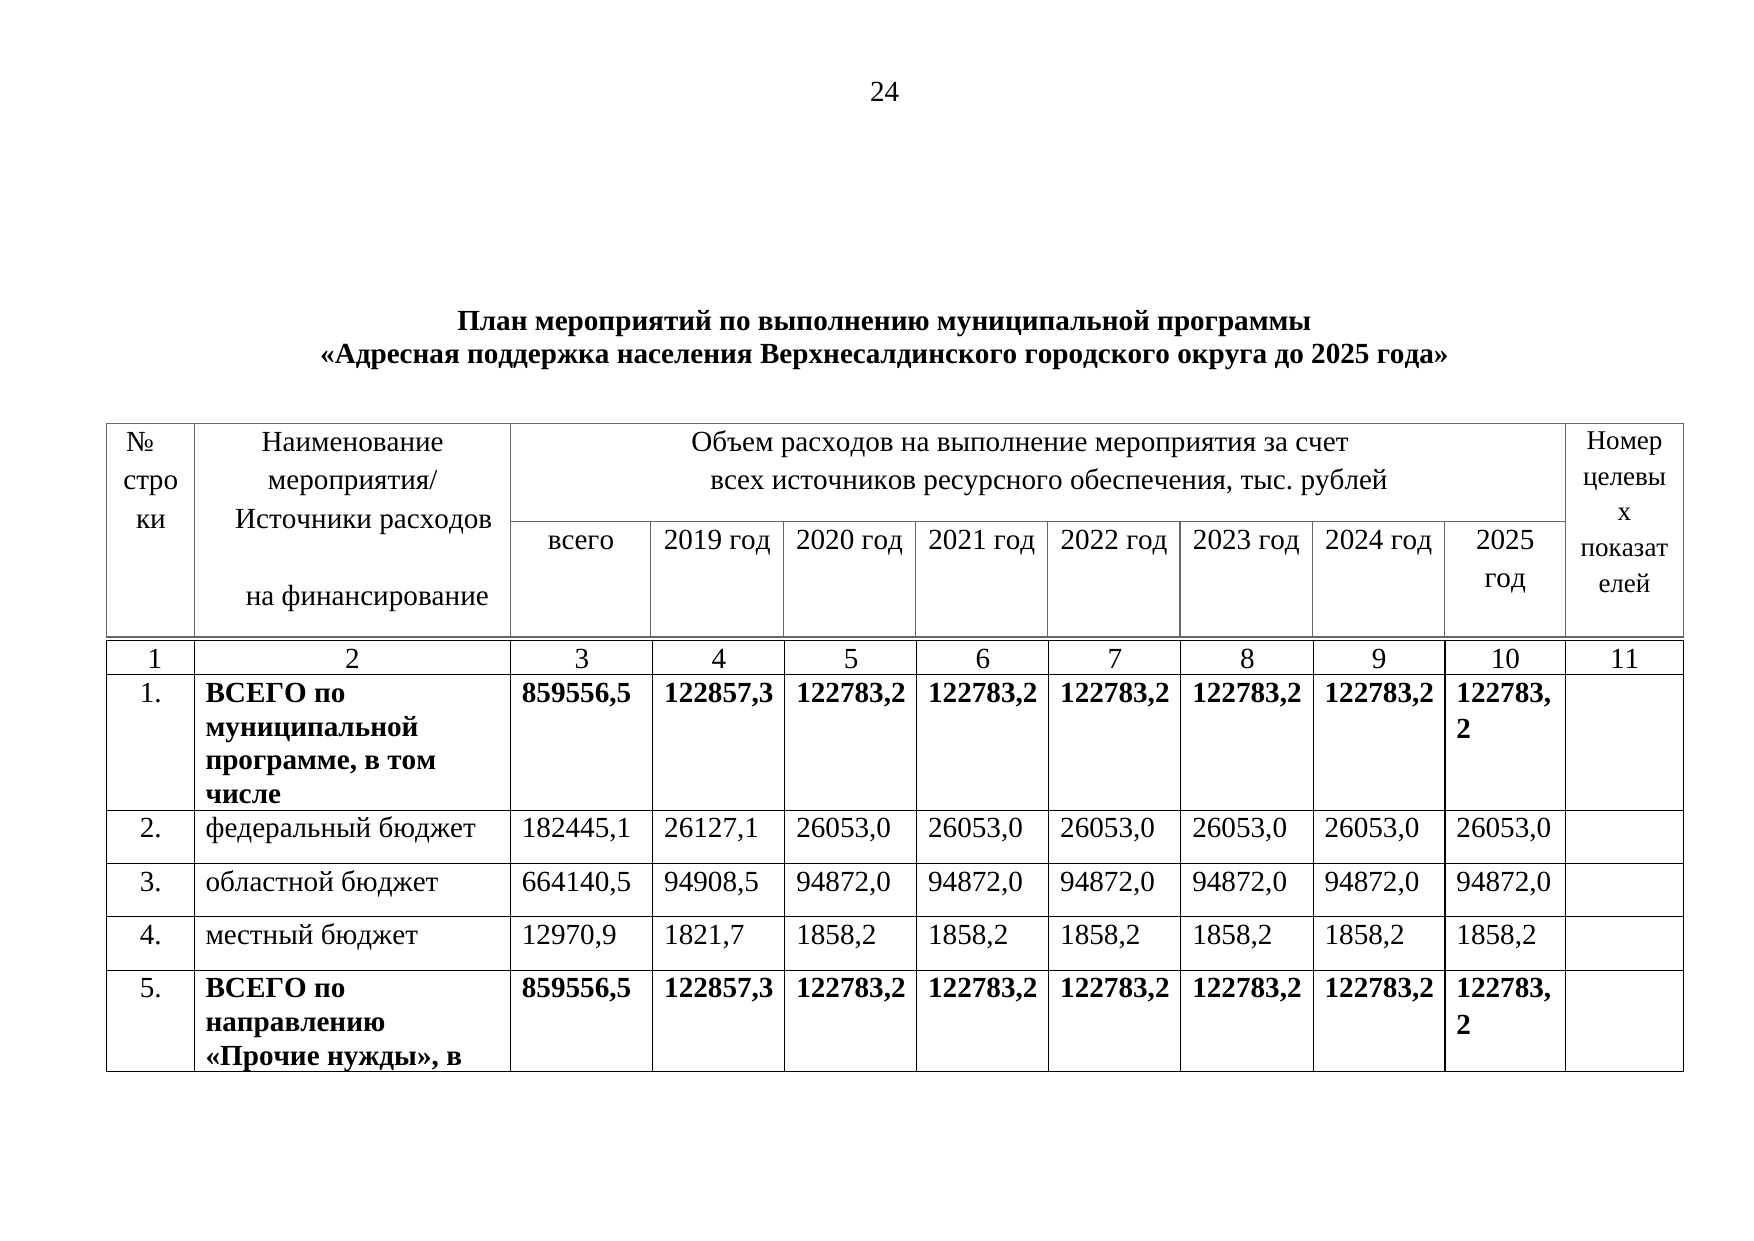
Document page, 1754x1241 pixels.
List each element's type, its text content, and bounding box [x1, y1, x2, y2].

table_cell 26053,0 [917, 811, 1048, 863]
table_cell 2025 год [1445, 522, 1565, 636]
table_cell ВСЕГО по муниципальной программе, в том числе [195, 675, 510, 809]
table_cell 859556,5 [511, 675, 652, 809]
table_cell 2022 год [1048, 522, 1179, 636]
table_cell 122783,2 [1049, 971, 1180, 1071]
table_cell 94872,0 [785, 864, 916, 916]
table_header 7 [1049, 641, 1180, 674]
table_cell 26053,0 [1314, 811, 1444, 863]
table_cell 2023 год [1181, 522, 1312, 636]
table_cell 122783,2 [1181, 675, 1313, 809]
table_cell 122857,3 [653, 971, 784, 1071]
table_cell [195, 971, 510, 1071]
table_cell всего [511, 522, 650, 636]
table_cell 94872,0 [1049, 864, 1180, 916]
table_cell 859556,5 [511, 971, 652, 1071]
table_cell 1858,2 [1181, 917, 1313, 969]
table_cell 122857,3 [653, 675, 784, 809]
table_cell 122783,2 [1446, 971, 1565, 1071]
table_header 9 [1314, 641, 1444, 674]
table_cell 94908,5 [653, 864, 784, 916]
table_cell 26053,0 [785, 811, 916, 863]
table_cell 94872,0 [1314, 864, 1444, 916]
table_cell 1821,7 [653, 917, 784, 969]
table_header 4 [653, 641, 784, 674]
table_header 5 [785, 641, 916, 674]
table_header 10 [1446, 641, 1565, 674]
table_header 2 [195, 641, 510, 674]
table_cell 182445,1 [511, 811, 652, 863]
table_cell 1858,2 [1446, 917, 1565, 969]
table_header 3 [511, 641, 652, 674]
table_cell 122783,2 [1049, 675, 1180, 809]
table_cell 2019 год [651, 522, 783, 636]
table_header № строки [107, 424, 194, 636]
table_cell 3. [107, 864, 194, 916]
table_cell 122783,2 [917, 971, 1048, 1071]
table_cell 26053,0 [1181, 811, 1313, 863]
table_cell 26127,1 [653, 811, 784, 863]
table_header 11 [1566, 641, 1683, 674]
table_cell 122783,2 [785, 675, 916, 809]
table_cell 26053,0 [1049, 811, 1180, 863]
table_cell областной бюджет [195, 864, 510, 916]
table_cell 2021 год [916, 522, 1047, 636]
table_cell 122783,2 [1314, 675, 1444, 809]
table_cell 1858,2 [1049, 917, 1180, 969]
table_cell 12970,9 [511, 917, 652, 969]
text План мероприятий по выполнению муниципальной программы [118, 303, 1651, 337]
table_cell [1566, 811, 1683, 863]
table_cell 1858,2 [1314, 917, 1444, 969]
table_cell местный бюджет [195, 917, 510, 969]
table_cell [1566, 917, 1683, 969]
table_cell 122783,2 [785, 971, 916, 1071]
table_header Объем расходов на выполнение мероприятия за счет всех источников ресурсного обеспечения, тыс. рублей [511, 424, 1565, 521]
table_cell 94872,0 [1181, 864, 1313, 916]
table_cell 2020 год [784, 522, 915, 636]
table_cell [1566, 675, 1683, 809]
table_cell 122783,2 [1314, 971, 1444, 1071]
table_cell 122783,2 [1181, 971, 1313, 1071]
table_header Наименование мероприятия/ Источники расходов на финансирование [195, 424, 510, 636]
table_cell 1858,2 [785, 917, 916, 969]
table_header 1 [107, 641, 194, 674]
text «Адресная поддержка населения Верхнесалдинского городского округа до 2025 года» [118, 337, 1651, 370]
table_cell 2024 год [1313, 522, 1444, 636]
table_header 6 [917, 641, 1048, 674]
table_cell федеральный бюджет [195, 811, 510, 863]
table_cell 122783,2 [1446, 675, 1565, 809]
table_header 8 [1181, 641, 1313, 674]
table_cell 1. [107, 675, 194, 809]
table_cell [1566, 971, 1683, 1071]
table_cell [1566, 864, 1683, 916]
table_cell 94872,0 [1446, 864, 1565, 916]
table_cell 2. [107, 811, 194, 863]
table_cell 122783,2 [917, 675, 1048, 809]
table_cell 1858,2 [917, 917, 1048, 969]
table_cell 5. [107, 971, 194, 1071]
table_header Номер целевых показателей [1566, 424, 1683, 636]
table_cell 664140,5 [511, 864, 652, 916]
table_cell 94872,0 [917, 864, 1048, 916]
table_cell 26053,0 [1446, 811, 1565, 863]
table_cell 4. [107, 917, 194, 969]
